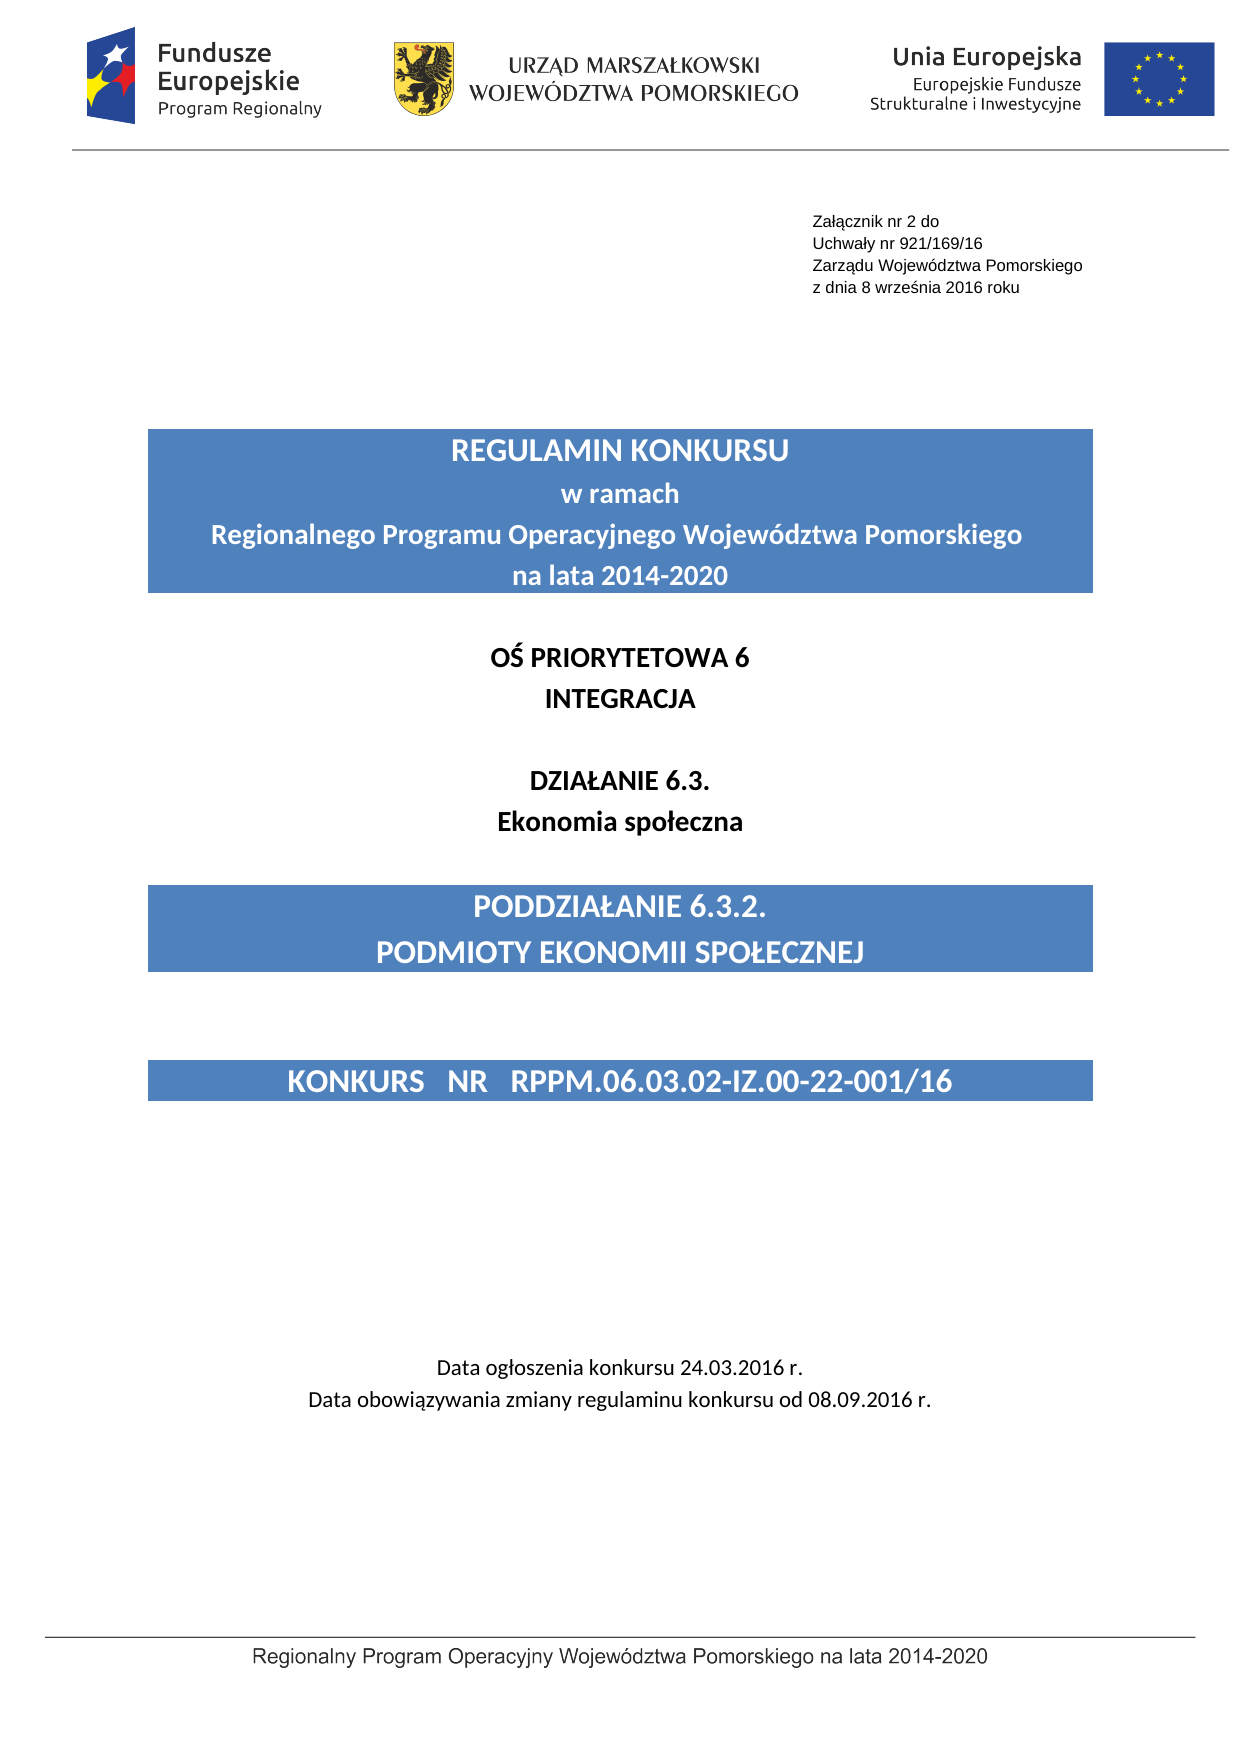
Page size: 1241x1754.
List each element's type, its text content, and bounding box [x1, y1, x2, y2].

text w ramach [148, 475, 1093, 511]
text OŚ PRIORYTETOWA 6 [148, 639, 1093, 675]
text PODMIOTY EKONOMII SPOŁECZNEJ [148, 932, 1093, 972]
text DZIAŁANIE 6.3. [148, 762, 1093, 798]
text Zarządu Województwa Pomorskiego [812, 256, 1093, 275]
text Załącznik nr 2 do [812, 212, 1093, 231]
text PODDZIAŁANIE 6.3.2. [148, 885, 1093, 926]
picture [44, 1636, 1196, 1668]
text z dnia 8 września 2016 roku [812, 278, 1093, 297]
text Data obowiązywania zmiany regulaminu konkursu od 08.09.2016 r. [148, 1385, 1093, 1413]
text Uchwały nr 921/169/16 [812, 234, 1093, 253]
text KONKURS NR RPPM.06.03.02-IZ.00-22-001/16 [148, 1060, 1093, 1101]
text Regionalnego Programu Operacyjnego Województwa Pomorskiego na lata 2014-2020 [148, 516, 1093, 593]
text INTEGRACJA [148, 680, 1093, 716]
picture [72, 26, 1230, 151]
text Data ogłoszenia konkursu 24.03.2016 r. [148, 1353, 1093, 1381]
text Ekonomia społeczna [148, 803, 1093, 838]
text REGULAMIN KONKURSU [148, 429, 1093, 469]
